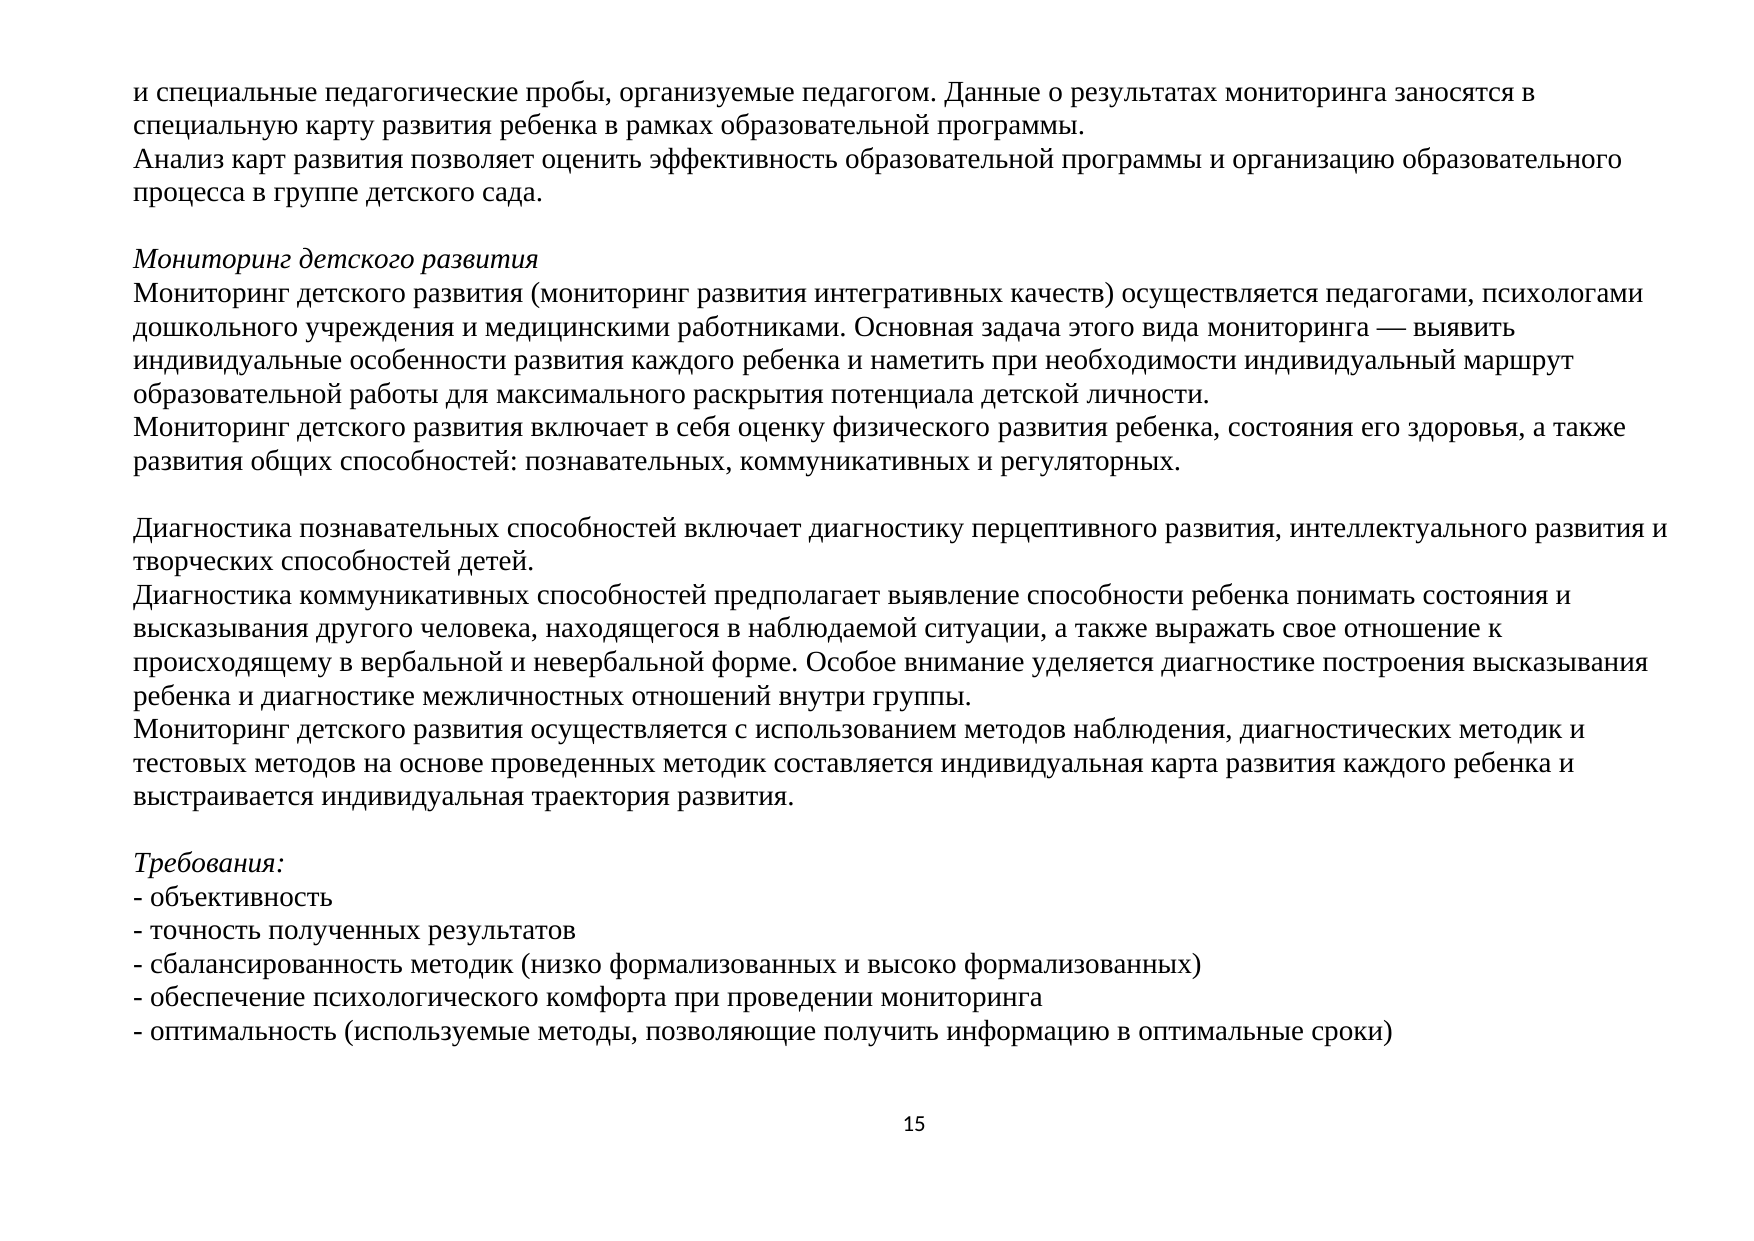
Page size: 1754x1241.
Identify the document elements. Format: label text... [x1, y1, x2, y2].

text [133, 74, 1695, 141]
text Мониторинг детского развития включает в себя оценку физического развития ребенка, состояния его здоровья, а также развития общих способностей: познавательных, коммуникативных и регуляторных. [133, 409, 1695, 476]
text Мониторинг детского развития (мониторинг развития интегративных качеств) осуществляется педагогами, психологами дошкольного учреждения и медицинскими работниками. Основная задача этого вида мониторинга — выявить индивидуальные особенности развития каждого ребенка и наметить при необходимости индивидуальный маршрут образовательной работы для максимального раскрытия потенциала детской личности. [133, 275, 1695, 409]
text Анализ карт развития позволяет оценить эффективность образовательной программы и организацию образовательного процесса в группе детского сада. [133, 141, 1695, 208]
text - сбалансированность методик (низко формализованных и высоко формализованных) [133, 946, 1695, 979]
text Мониторинг детского развития осуществляется с использованием методов наблюдения, диагностических методик и тестовых методов на основе проведенных методик составляется индивидуальная карта развития каждого ребенка и выстраивается индивидуальная траектория развития. [133, 711, 1695, 812]
text Требования: [133, 845, 1695, 879]
text Диагностика познавательных способностей включает диагностику перцептивного развития, интеллектуального развития и творческих способностей детей. [133, 510, 1695, 577]
text - обеспечение психологического комфорта при проведении мониторинга [133, 979, 1695, 1013]
text Диагностика коммуникативных способностей предполагает выявление способности ребенка понимать состояния и высказывания другого человека, находящегося в наблюдаемой ситуации, а также выражать свое отношение к происходящему в вербальной и невербальной форме. Особое внимание уделяется диагностике построения высказывания ребенка и диагностике межличностных отношений внутри группы. [133, 577, 1695, 711]
text - точность полученных результатов [133, 912, 1695, 946]
text - объективность [133, 879, 1695, 912]
text Мониторинг детского развития [133, 242, 1695, 275]
text - оптимальность (используемые методы, позволяющие получить информацию в оптимальные сроки) [133, 1013, 1695, 1047]
